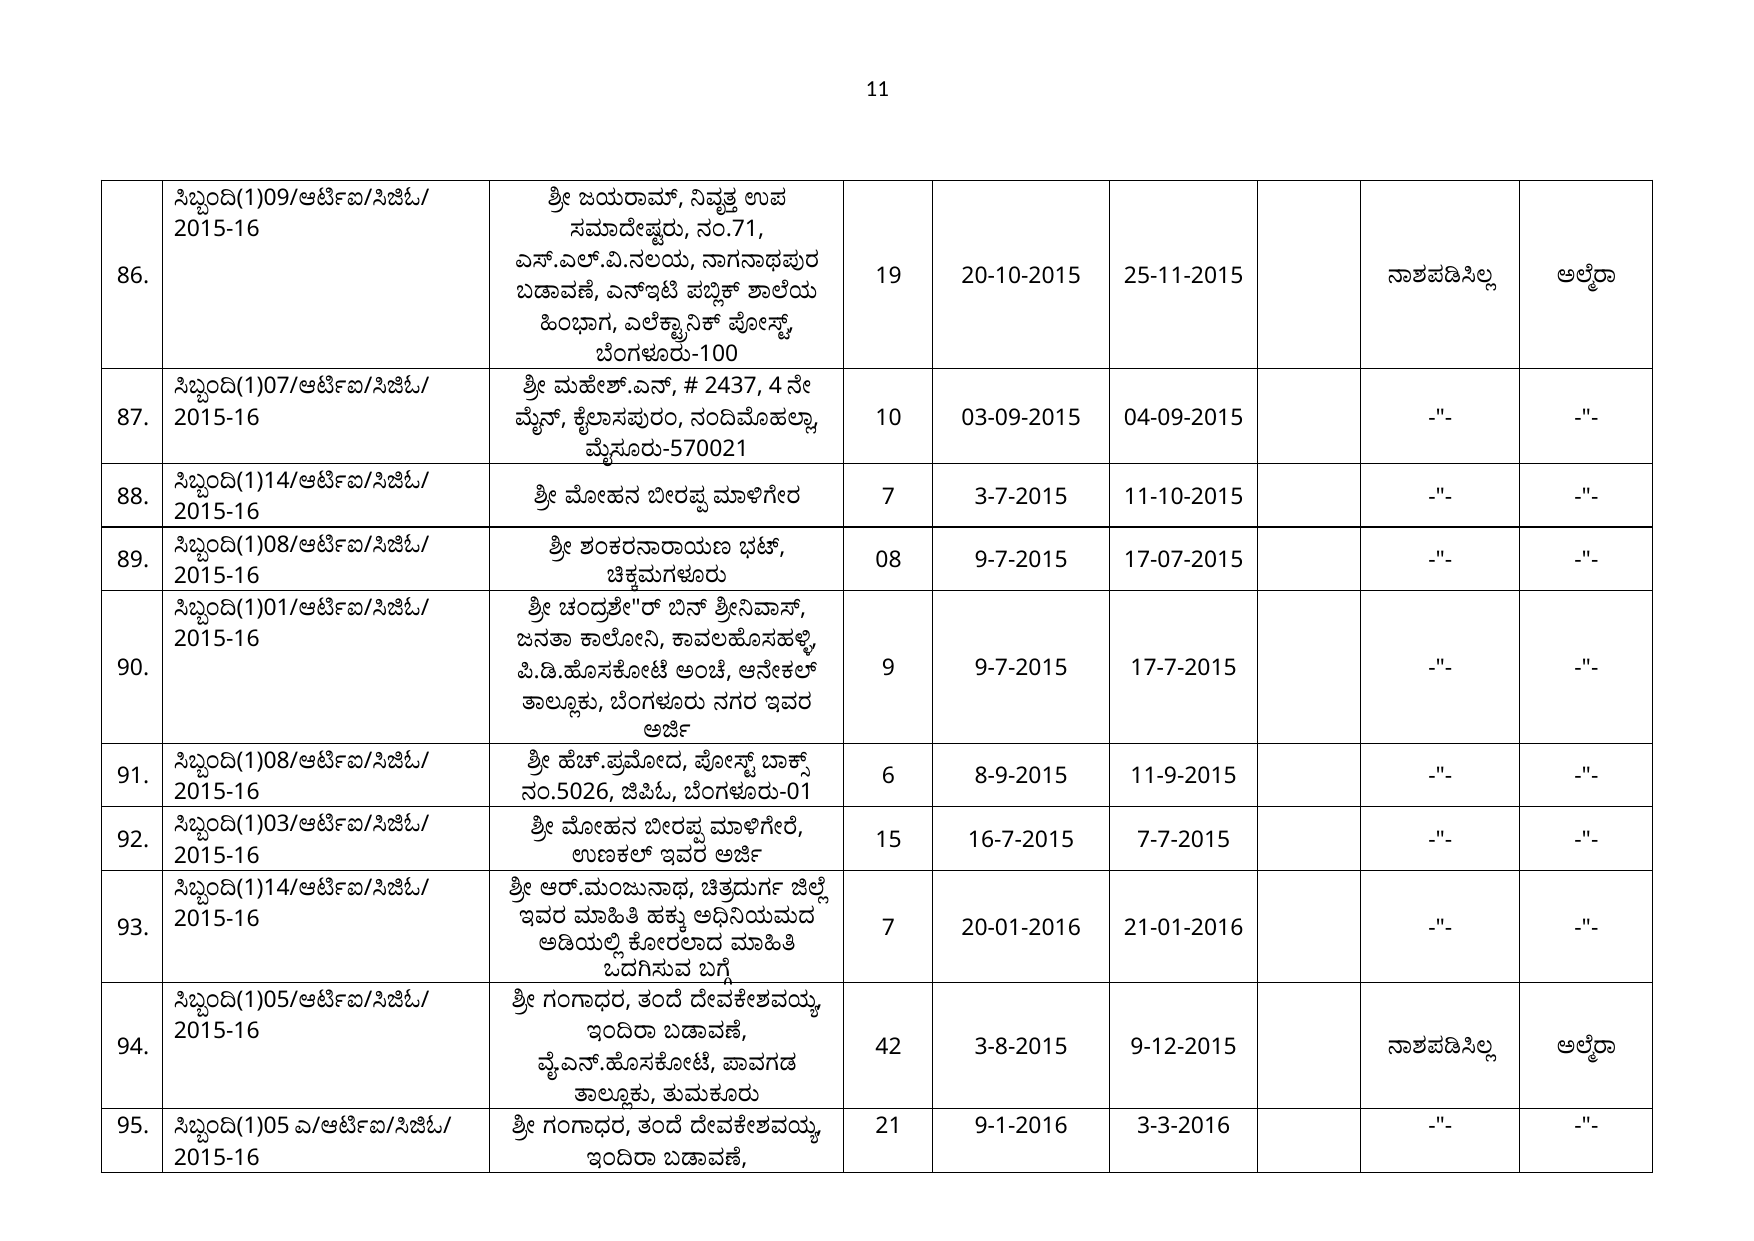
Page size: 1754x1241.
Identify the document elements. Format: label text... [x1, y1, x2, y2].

table_cell [102, 464, 162, 526]
table_cell 6 [844, 744, 932, 806]
table_cell 7 [844, 464, 932, 526]
table_cell 11-9-2015 [1110, 744, 1257, 806]
table_cell -"- [1520, 807, 1652, 870]
table_cell 16-7-2015 [933, 807, 1109, 870]
table_cell 42 [844, 983, 932, 1108]
table_cell ಸಿಬ್ಬಂದಿ(1)07/ಆರ್ಟಿಐ/ಸಿಜಿಓ/2015-16 [163, 369, 489, 463]
table_cell 11-10-2015 [1110, 464, 1257, 526]
table_cell [102, 528, 162, 590]
table_cell ಅಲ್ಮೆರಾ [1520, 983, 1652, 1108]
table_cell [1258, 871, 1360, 982]
table_cell 7 [844, 871, 932, 982]
table_cell 9-12-2015 [1110, 983, 1257, 1108]
table_cell 9 [844, 591, 932, 743]
table_cell [1258, 464, 1360, 526]
table_cell [1258, 1109, 1360, 1172]
table_cell 21 [844, 1109, 932, 1172]
table_cell [1258, 369, 1360, 463]
table_cell [102, 1109, 162, 1172]
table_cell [490, 1109, 843, 1172]
table_cell 21-01-2016 [1110, 871, 1257, 982]
table_cell -"- [1361, 591, 1519, 743]
table_cell ಶ್ರೀ ಹೆಚ್.ಪ್ರಮೋದ, ಪೋಸ್ಟ್ ಬಾಕ್ಸ್ ನಂ.5026, ಜಿಪಿಓ, ಬೆಂಗಳೂರು-01 [490, 744, 843, 806]
table_header 19 [844, 181, 932, 368]
table_cell ಶ್ರೀ ಚಂದ್ರಶೇ"ರ್ ಬಿನ್ ಶ್ರೀನಿವಾಸ್, ಜನತಾ ಕಾಲೋನಿ, ಕಾವಲಹೊಸಹಳ್ಳಿ, ಪಿ.ಡಿ.ಹೊಸಕೋಟೆ ಅಂಚೆ, ಆನೇಕಲ್ ತಾಲ್ಲೂಕು, ಬೆಂಗಳೂರು ನಗರ ಇವರ ಅರ್ಜಿ [490, 591, 843, 743]
table_cell -"- [1361, 464, 1519, 526]
table_cell ನಾಶಪಡಿಸಿಲ್ಲ [1361, 983, 1519, 1108]
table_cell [163, 1109, 489, 1172]
table_cell 15 [844, 807, 932, 870]
table_cell -"- [1520, 369, 1652, 463]
table_cell -"- [1361, 807, 1519, 870]
table_cell -"- [1520, 744, 1652, 806]
table_header [102, 181, 162, 368]
table_cell ಸಿಬ್ಬಂದಿ(1)01/ಆರ್ಟಿಐ/ಸಿಜಿಓ/2015-16 [163, 591, 489, 743]
table_cell ಸಿಬ್ಬಂದಿ(1)14/ಆರ್ಟಿಐ/ಸಿಜಿಓ/2015-16 [163, 871, 489, 982]
table_cell -"- [1361, 528, 1519, 590]
table_cell [1258, 744, 1360, 806]
table_cell ಶ್ರೀ ಮೋಹನ ಬೀರಪ್ಪ ಮಾಳಿಗೇರ [490, 464, 843, 526]
table_cell 7-7-2015 [1110, 807, 1257, 870]
table_header ನಾಶಪಡಿಸಿಲ್ಲ [1361, 181, 1519, 368]
table_cell -"- [1520, 1109, 1652, 1172]
table_cell [102, 369, 162, 463]
table_header 20-10-2015 [933, 181, 1109, 368]
table_cell 10 [844, 369, 932, 463]
table_cell 3-7-2015 [933, 464, 1109, 526]
table_cell [102, 591, 162, 743]
table_cell -"- [1361, 871, 1519, 982]
table_cell 9-1-2016 [933, 1109, 1109, 1172]
table_cell ಶ್ರೀ ಶಂಕರನಾರಾಯಣ ಭಟ್, ಚಿಕ್ಕಮಗಳೂರು [490, 528, 843, 590]
table_cell ಸಿಬ್ಬಂದಿ(1)14/ಆರ್ಟಿಐ/ಸಿಜಿಓ/2015-16 [163, 464, 489, 526]
table_cell ಶ್ರೀ ಮಹೇಶ್.ಎನ್, # 2437, 4ನೇ ಮೈನ್, ಕೈಲಾಸಪುರಂ, ನಂದಿಮೊಹಲ್ಲಾ, ಮೈಸೂರು-570021 [490, 369, 843, 463]
table_cell 17-7-2015 [1110, 591, 1257, 743]
table_cell -"- [1520, 464, 1652, 526]
table_header 25-11-2015 [1110, 181, 1257, 368]
table_cell ಸಿಬ್ಬಂದಿ(1)08/ಆರ್ಟಿಐ/ಸಿಜಿಓ/2015-16 [163, 528, 489, 590]
table_cell 04-09-2015 [1110, 369, 1257, 463]
table_cell [1258, 528, 1360, 590]
table_cell 08 [844, 528, 932, 590]
table_header ಶ್ರೀ ಜಯರಾಮ್, ನಿವೃತ್ತ ಉಪ ಸಮಾದೇಷ್ಟರು, ನಂ.71, ಎಸ್.ಎಲ್.ವಿ.ನಲಯ, ನಾಗನಾಥಪುರ ಬಡಾವಣೆ, ಎನ್ಇಟಿ ಪಬ್ಲಿಕ್ ಶಾಲೆಯ ಹಿಂಭಾಗ, ಎಲೆಕ್ಟ್ರಾನಿಕ್ ಪೋಸ್ಟ್, ಬೆಂಗಳೂರು-100 [490, 181, 843, 368]
table_cell ಸಿಬ್ಬಂದಿ(1)08/ಆರ್ಟಿಐ/ಸಿಜಿಓ/2015-16 [163, 744, 489, 806]
table_cell [1258, 591, 1360, 743]
table_cell 3-3-2016 [1110, 1109, 1257, 1172]
table_header ಸಿಬ್ಬಂದಿ(1)09/ಆರ್ಟಿಐ/ಸಿಜಿಓ/2015-16 [163, 181, 489, 368]
table_cell -"- [1520, 871, 1652, 982]
table_cell 20-01-2016 [933, 871, 1109, 982]
table_cell [102, 744, 162, 806]
table_cell 17-07-2015 [1110, 528, 1257, 590]
table_cell 8-9-2015 [933, 744, 1109, 806]
table_cell -"- [1361, 369, 1519, 463]
table_cell 9-7-2015 [933, 591, 1109, 743]
table_cell [102, 807, 162, 870]
table_cell [1258, 983, 1360, 1108]
table_cell -"- [1361, 744, 1519, 806]
table_cell 9-7-2015 [933, 528, 1109, 590]
table_header [1258, 181, 1360, 368]
table_cell [102, 871, 162, 982]
table_cell 03-09-2015 [933, 369, 1109, 463]
table_cell ಸಿಬ್ಬಂದಿ(1)05/ಆರ್ಟಿಐ/ಸಿಜಿಓ/2015-16 [163, 983, 489, 1108]
table_cell ಸಿಬ್ಬಂದಿ(1)03/ಆರ್ಟಿಐ/ಸಿಜಿಓ/2015-16 [163, 807, 489, 870]
table_cell -"- [1520, 591, 1652, 743]
table_cell ಶ್ರೀ ಆರ್.ಮಂಜುನಾಥ, ಚಿತ್ರದುರ್ಗ ಜಿಲ್ಲೆ ಇವರ ಮಾಹಿತಿ ಹಕ್ಕು ಅಧಿನಿಯಮದ ಅಡಿಯಲ್ಲಿ ಕೋರಲಾದ ಮಾಹಿತಿ ಒದಗಿಸುವ ಬಗ್ಗೆ [490, 871, 843, 982]
table_cell ಶ್ರೀ ಮೋಹನ ಬೀರಪ್ಪ ಮಾಳಿಗೇರೆ, ಉಣಕಲ್ ಇವರ ಅರ್ಜಿ [490, 807, 843, 870]
table_cell 3-8-2015 [933, 983, 1109, 1108]
table_header ಅಲ್ಮೆರಾ [1520, 181, 1652, 368]
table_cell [490, 983, 843, 1108]
table_cell -"- [1520, 528, 1652, 590]
table_cell [1258, 807, 1360, 870]
table_cell [102, 983, 162, 1108]
table_cell -"- [1361, 1109, 1519, 1172]
